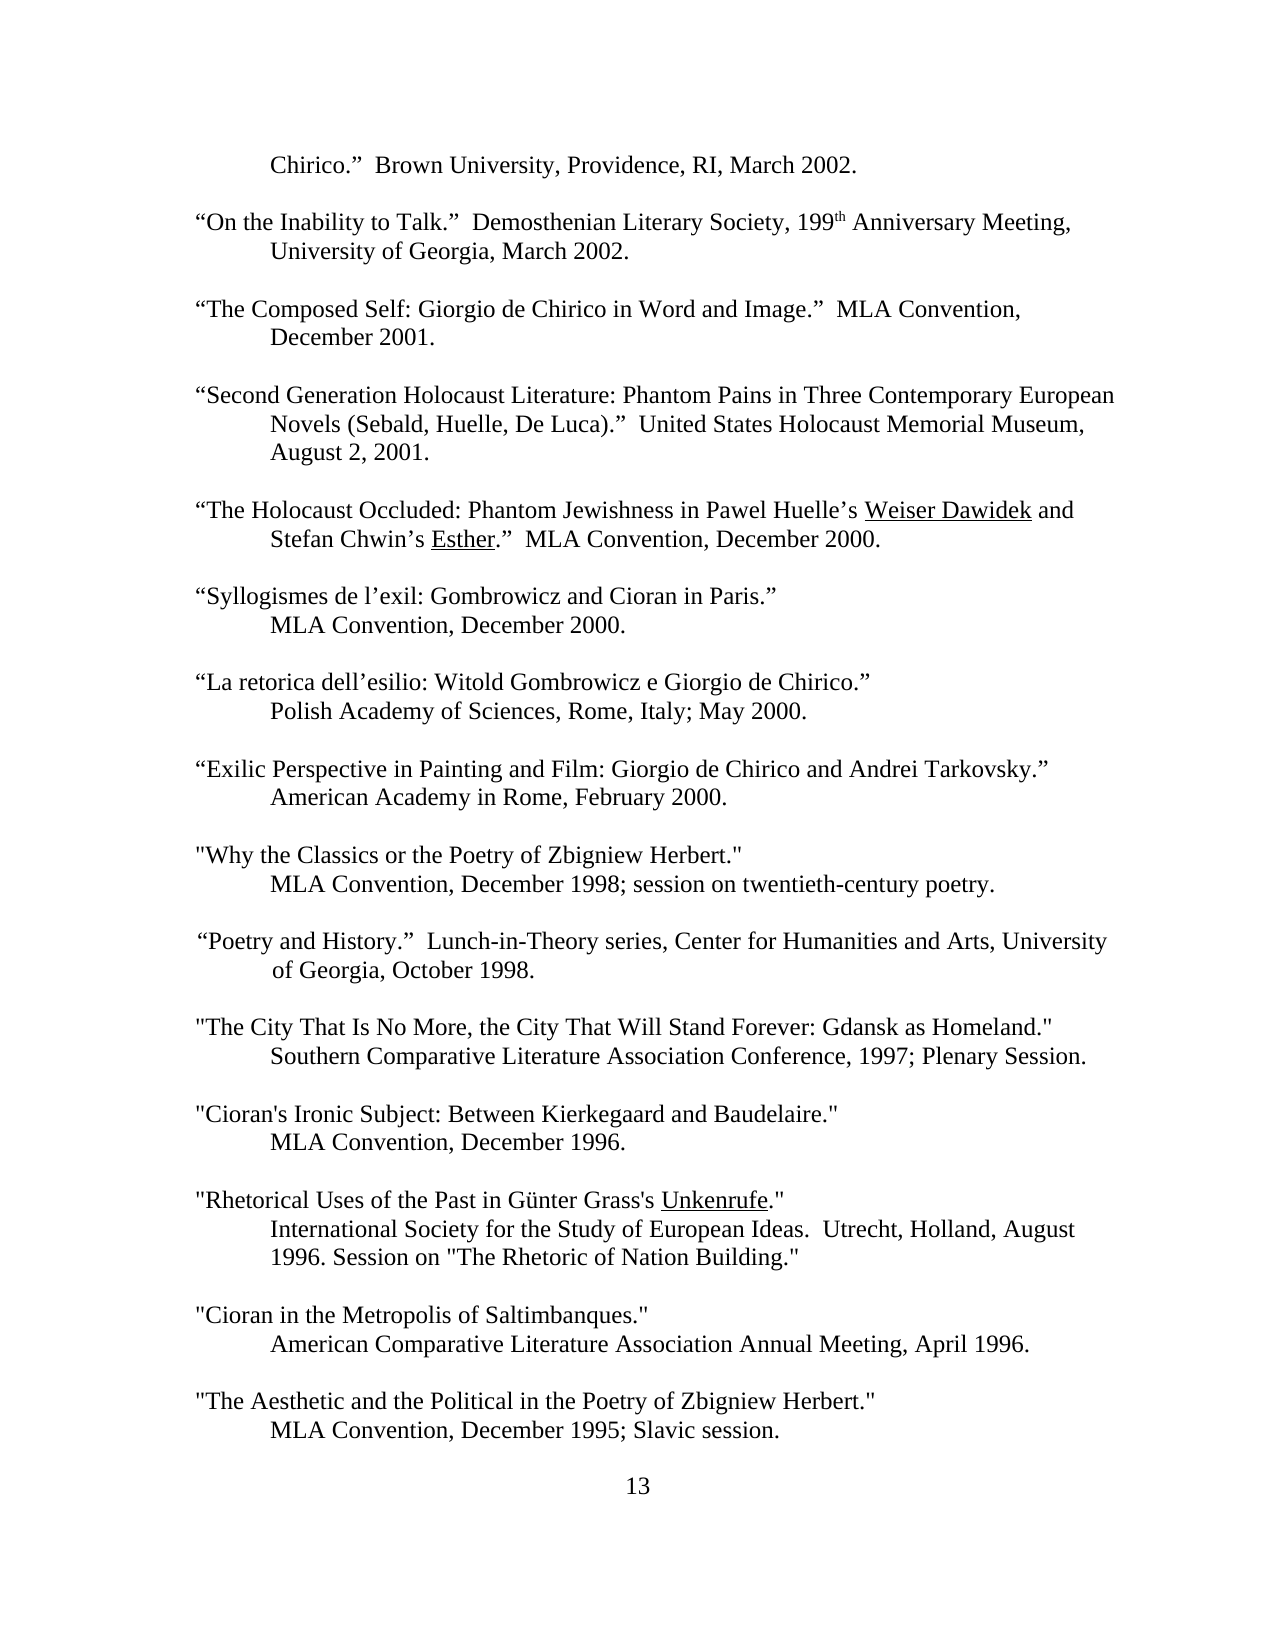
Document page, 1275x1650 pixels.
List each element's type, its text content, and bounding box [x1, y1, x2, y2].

text “Exilic Perspective in Painting and Film: Giorgio de Chirico and Andrei Tarkovsky.” American Academy in Rome, February 2000. [195, 754, 1125, 811]
text MLA Convention, December 1998; session on twentieth-century poetry. [150, 869, 1125, 897]
text “Poetry and History.” Lunch-in-Theory series, Center for Humanities and Arts, University of Georgia, October 1998. [197, 926, 1125, 984]
text MLA Convention, December 2000. [150, 610, 1125, 639]
text International Society for the Study of European Ideas. Utrecht, Holland, August 1996. Session on "The Rhetoric of Nation Building." [270, 1214, 1125, 1271]
text "Cioran in the Metropolis of Saltimbanques." [150, 1300, 1125, 1329]
text “La retorica dell’esilio: Witold Gombrowicz e Giorgio de Chirico.” [195, 667, 1125, 696]
text American Comparative Literature Association Annual Meeting, April 1996. [270, 1329, 1125, 1357]
text "Why the Classics or the Poetry of Zbigniew Herbert." [195, 840, 1125, 869]
text “The Holocaust Occluded: Phantom Jewishness in Pawel Huelle’s Weiser Dawidek and Stefan Chwin’s Esther.” MLA Convention, December 2000. [195, 495, 1125, 552]
text MLA Convention, December 1996. [270, 1127, 1125, 1156]
text MLA Convention, December 1995; Slavic session. [270, 1415, 1125, 1444]
text “Second Generation Holocaust Literature: Phantom Pains in Three Contemporary European Novels (Sebald, Huelle, De Luca).” United States Holocaust Memorial Museum, August 2, 2001. [195, 380, 1125, 466]
text "Rhetorical Uses of the Past in Günter Grass's Unkenrufe." [195, 1185, 1125, 1214]
text “The Composed Self: Giorgio de Chirico in Word and Image.” MLA Convention, December 2001. [195, 294, 1125, 351]
text "Cioran's Ironic Subject: Between Kierkegaard and Baudelaire." [150, 1099, 1125, 1127]
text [195, 150, 1125, 179]
text Southern Comparative Literature Association Conference, 1997; Plenary Session. [270, 1041, 1125, 1070]
text "The Aesthetic and the Political in the Poetry of Zbigniew Herbert." [150, 1386, 1125, 1415]
text Polish Academy of Sciences, Rome, Italy; May 2000. [150, 696, 1125, 725]
text “On the Inability to Talk.” Demosthenian Literary Society, 199th Anniversary Meeting, University of Georgia, March 2002. [195, 207, 1125, 265]
text "The City That Is No More, the City That Will Stand Forever: Gdansk as Homeland." [150, 1012, 1125, 1041]
text “Syllogismes de l’exil: Gombrowicz and Cioran in Paris.” [195, 581, 1125, 610]
